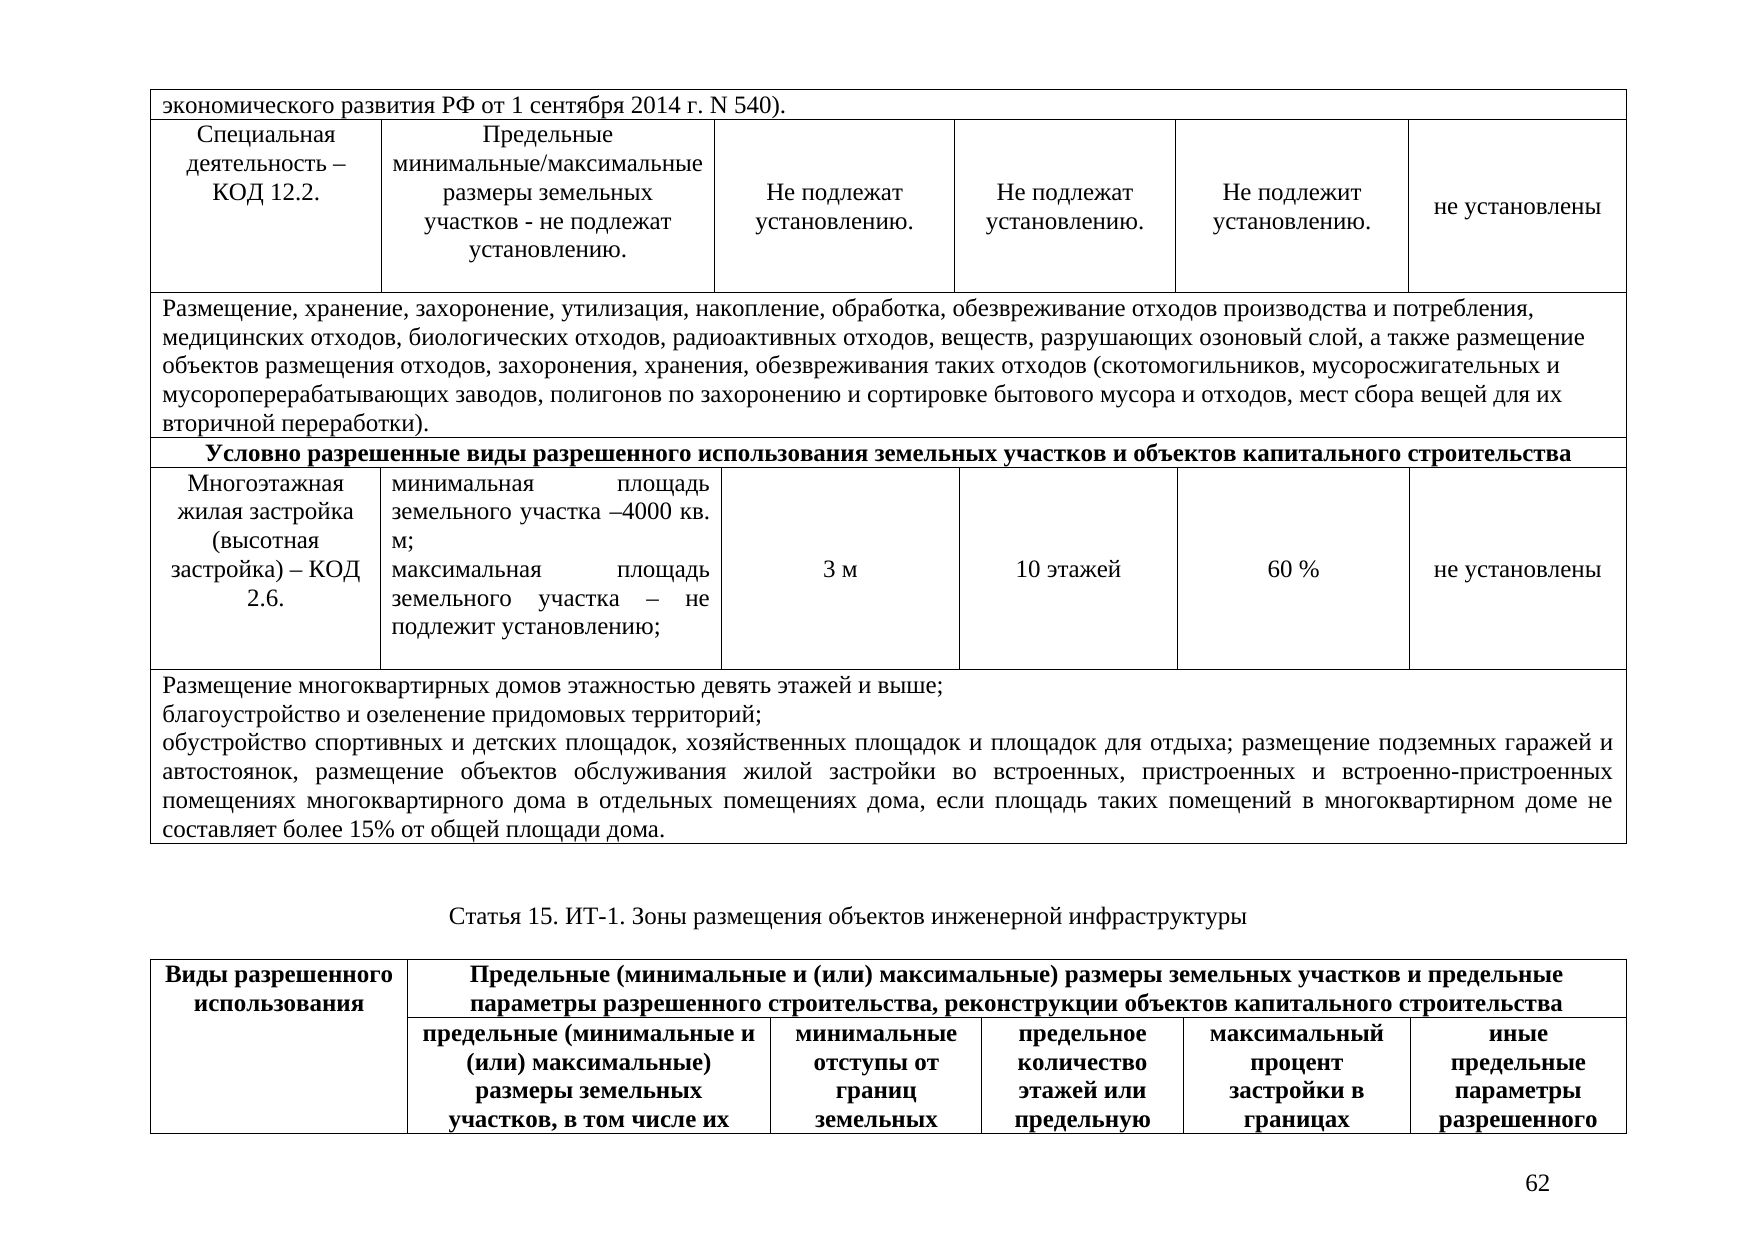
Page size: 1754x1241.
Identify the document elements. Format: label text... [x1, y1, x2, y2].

table_cell не установлены [1410, 468, 1626, 669]
table_header Виды разрешенного использования [151, 960, 407, 1133]
table_cell Размещение, хранение, захоронение, утилизация, накопление, обработка, обезвреживание отходов производства и потребления, медицинских отходов, биологических отходов, радиоактивных отходов, веществ, разрушающих озоновый слой, а также размещение объектов размещения отходов, захоронения, хранения, обезвреживания таких отходов (скотомогильников, мусоросжигательных и мусороперерабатывающих заводов, полигонов по захоронению и сортировке бытового мусора и отходов, мест сбора вещей для их вторичной переработки). [151, 293, 1626, 437]
table_cell минимальная площадь земельного участка –4000 кв. м; максимальная площадь земельного участка – не подлежит установлению; [381, 468, 721, 669]
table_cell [771, 1018, 981, 1133]
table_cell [151, 90, 1626, 118]
table_cell 60 % [1178, 468, 1409, 669]
table_cell Многоэтажная жилая застройка (высотная застройка) – КОД 2.6. [151, 468, 380, 669]
table_cell Размещение многоквартирных домов этажностью девять этажей и выше; благоустройство и озеленение придомовых территорий; обустройство спортивных и детских площадок, хозяйственных площадок и площадок для отдыха; размещение подземных гаражей и автостоянок, размещение объектов обслуживания жилой застройки во встроенных, пристроенных и встроенно-пристроенных помещениях многоквартирного дома в отдельных помещениях дома, если площадь таких помещений в многоквартирном доме не составляет более 15% от общей площади дома. [151, 670, 1626, 842]
table_cell Специальная деятельность – КОД 12.2. [151, 120, 381, 292]
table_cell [408, 1018, 770, 1133]
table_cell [1411, 1018, 1626, 1133]
table_cell Условно разрешенные виды разрешенного использования земельных участков и объектов капитального строительства [151, 438, 1626, 467]
table_cell Не подлежат установлению. [715, 120, 954, 292]
table_header Предельные (минимальные и (или) максимальные) размеры земельных участков и предельные параметры разрешенного строительства, реконструкции объектов капитального строительства [408, 960, 1626, 1017]
table_cell 3 м [722, 468, 959, 669]
table_cell не установлены [1409, 120, 1626, 292]
table_cell Не подлежит установлению. [1176, 120, 1408, 292]
table_cell Не подлежат установлению. [955, 120, 1175, 292]
table_cell 10 этажей [960, 468, 1177, 669]
table_cell Предельные минимальные/максимальные размеры земельных участков - не подлежат установлению. [382, 120, 714, 292]
subtitle Статья 15. ИТ-1. Зоны размещения объектов инженерной инфраструктуры [59, 901, 1562, 930]
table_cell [982, 1018, 1183, 1133]
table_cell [1184, 1018, 1410, 1133]
